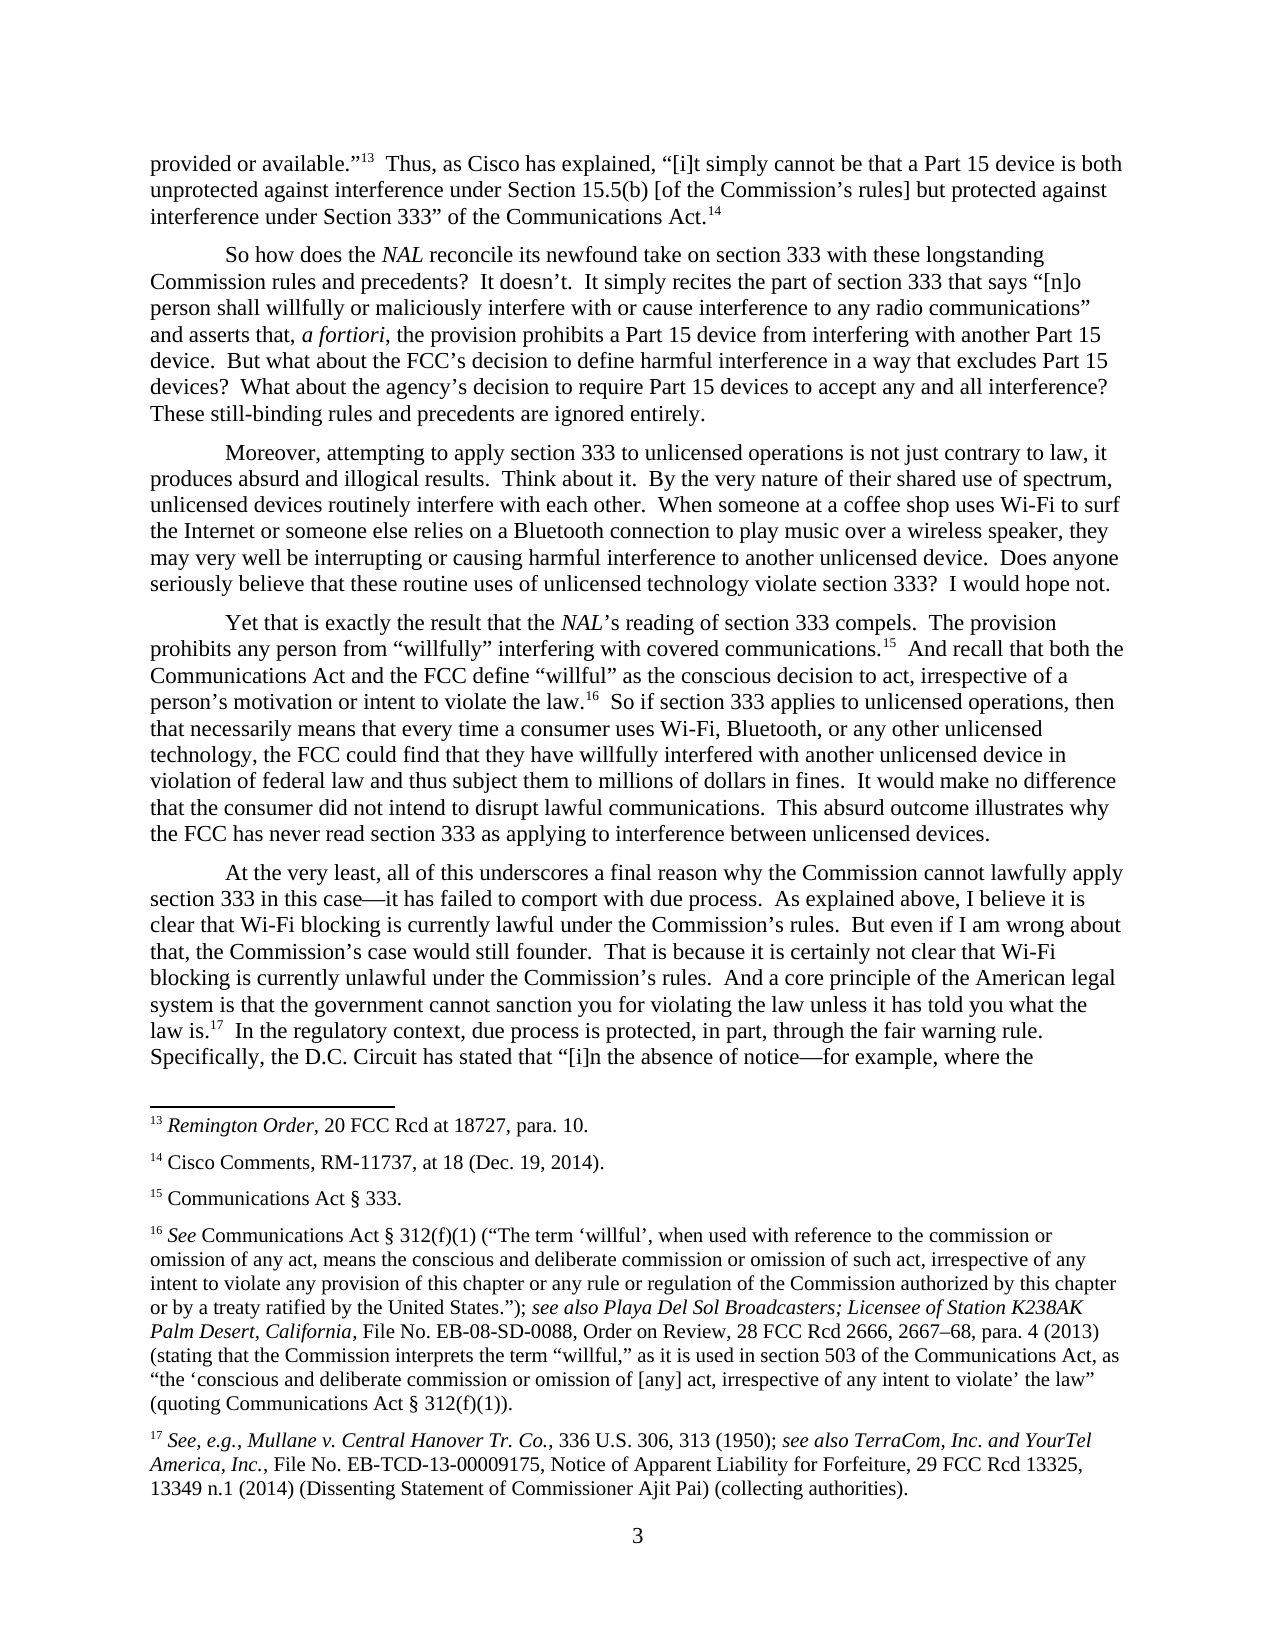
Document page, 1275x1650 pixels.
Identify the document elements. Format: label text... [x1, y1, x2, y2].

text Yet that is exactly the result that the NAL’s reading of section 333 compels. The provision prohibits any person from “willfully” interfering with covered communications. And recall that both the Communications Act and the FCC define “willful” as the conscious decision to act, irrespective of a person’s motivation or intent to violate the law. So if section 333 applies to unlicensed operations, then that necessarily means that every time a consumer uses Wi-Fi, Bluetooth, or any other unlicensed technology, the FCC could find that they have willfully interfered with another unlicensed device in violation of federal law and thus subject them to millions of dollars in fines. It would make no difference that the consumer did not intend to disrupt lawful communications. This absurd outcome illustrates why the FCC has never read section 333 as applying to interference between unlicensed devices. [150, 609, 1125, 846]
text Moreover, attempting to apply section 333 to unlicensed operations is not just contrary to law, it produces absurd and illogical results. Think about it. By the very nature of their shared use of spectrum, unlicensed devices routinely interfere with each other. When someone at a coffee shop uses Wi-Fi to surf the Internet or someone else relies on a Bluetooth connection to play music over a wireless speaker, they may very well be interrupting or causing harmful interference to another unlicensed device. Does anyone seriously believe that these routine uses of unlicensed technology violate section 333? I would hope not. [150, 438, 1125, 597]
text Second, and relatedly, section 333 does not apply because the FCC’s Part 15 rules provide that unlicensed devices must accept any and all interference they receive, regardless of the source of that interference. As the Commission has determined, “[i]t does not matter who operates the unlicensed equipment or the purpose for which the equipment is used—no protection against received interference is provided or available.” Thus, as Cisco has explained, “[i]t simply cannot be that a Part 15 device is both unprotected against interference under Section 15.5(b) [of the Commission’s rules] but protected against interference under Section 333” of the Communications Act. [150, 150, 1125, 229]
text At the very least, all of this underscores a final reason why the Commission cannot lawfully apply section 333 in this case—it has failed to comport with due process. As explained above, I believe it is clear that Wi-Fi blocking is currently lawful under the Commission’s rules. But even if I am wrong about that, the Commission’s case would still founder. That is because it is certainly not clear that Wi-Fi blocking is currently unlawful under the Commission’s rules. And a core principle of the American legal system is that the government cannot sanction you for violating the law unless it has told you what the law is. In the regulatory context, due process is protected, in part, through the fair warning rule. Specifically, the D.C. Circuit has stated that “[i]n the absence of notice—for example, where the regulation is not sufficiently clear to warn a party about what is expected of it—an agency may not deprive a party of property.” Thus, an agency cannot at once invent and enforce a legal obligation. [150, 859, 1125, 1070]
text So how does the NAL reconcile its newfound take on section 333 with these longstanding Commission rules and precedents? It doesn’t. It simply recites the part of section 333 that says “[n]o person shall willfully or maliciously interfere with or cause interference to any radio communications” and asserts that, a fortiori, the provision prohibits a Part 15 device from interfering with another Part 15 device. But what about the FCC’s decision to define harmful interference in a way that excludes Part 15 devices? What about the agency’s decision to require Part 15 devices to accept any and all interference? These still-binding rules and precedents are ignored entirely. [150, 242, 1125, 426]
